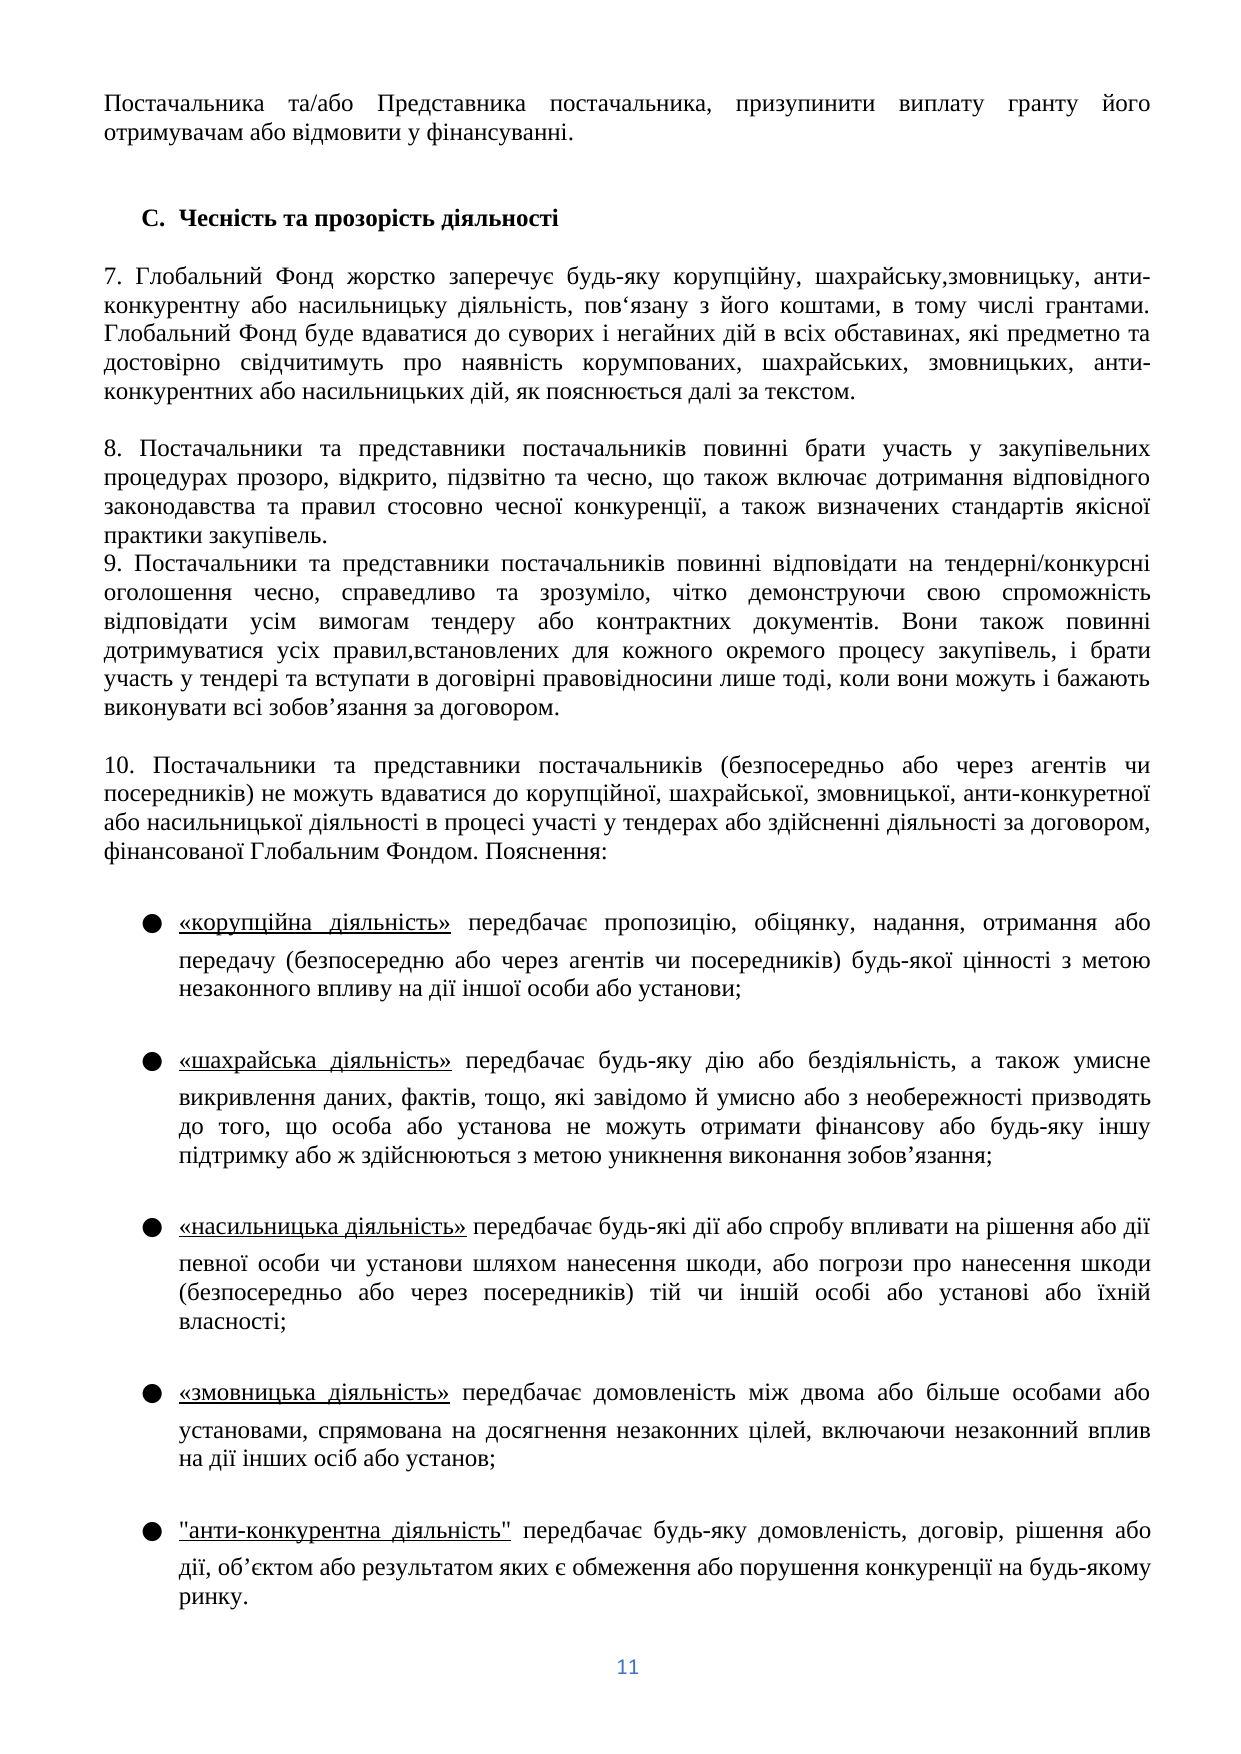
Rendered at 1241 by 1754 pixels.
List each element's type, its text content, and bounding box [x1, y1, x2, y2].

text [103, 88, 1152, 146]
list «насильницька діяльність» передбачає будь-які дії або спробу впливати на рішення або дії певної особи чи установи шляхом нанесення шкоди, або погрози про нанесення шкоди (безпосередньо або через посередників) тій чи іншій особі або установі або їхній власності; [141, 1197, 1152, 1335]
list «корупційна діяльність» передбачає пропозицію, обіцянку, надання, отримання або передачу (безпосередню або через агентів чи посередників) будь-якої цінності з метою незаконного впливу на дії іншої особи або установи; [141, 893, 1152, 1002]
list Чесність та прозорість діяльності [141, 203, 1152, 232]
text 8. Постачальники та представники постачальників повинні брати участь у закупівельних процедурах прозоро, відкрито, підзвітно та чесно, що також включає дотримання відповідного законодавства та правил стосовно чесної конкуренції, а також визначених стандартів якісної практики закупівель. [103, 433, 1152, 548]
text 7. Глобальний Фонд жорстко заперечує будь-яку корупційну, шахрайську,змовницьку, анти-конкурентну або насильницьку діяльність, пов‘язану з його коштами, в тому числі грантами. Глобальний Фонд буде вдаватися до суворих і негайних дій в всіх обставинах, які предметно та достовірно свідчитимуть про наявність корумпованих, шахрайських, змовницьких, анти-конкурентних або насильницьких дій, як пояснюється далі за текстом. [103, 261, 1152, 405]
list "анти-конкурентна діяльність" передбачає будь-яку домовленість, договір, рішення або дії, об’єктом або результатом яких є обмеження або порушення конкуренції на будь-якому ринку. [141, 1501, 1152, 1610]
text 10. Постачальники та представники постачальників (безпосередньо або через агентів чи посередників) не можуть вдаватися до корупційної, шахрайської, змовницької, анти-конкуретної або насильницької діяльності в процесі участі у тендерах або здійсненні діяльності за договором, фінансованої Глобальним Фондом. Пояснення: [103, 750, 1152, 865]
text 9. Постачальники та представники постачальників повинні відповідати на тендерні/конкурсні оголошення чесно, справедливо та зрозуміло, чітко демонструючи свою спроможність відповідати усім вимогам тендеру або контрактних документів. Вони також повинні дотримуватися усіх правил,встановлених для кожного окремого процесу закупівель, і брати участь у тендері та вступати в договірні правовідносини лише тоді, коли вони можуть і бажають виконувати всі зобов’язання за договором. [103, 548, 1152, 721]
list «змовницька діяльність» передбачає домовленість між двома або більше особами або установами, спрямована на досягнення незаконних цілей, включаючи незаконний вплив на дії інших осіб або установ; [141, 1363, 1152, 1472]
list «шахрайська діяльність» передбачає будь-яку дію або бездіяльність, а також умисне викривлення даних, фактів, тощо, які завідомо й умисно або з необережності призводять до того, що особа або установа не можуть отримати фінансову або будь-яку іншу підтримку або ж здійснюються з метою уникнення виконання зобов’язання; [141, 1031, 1152, 1168]
